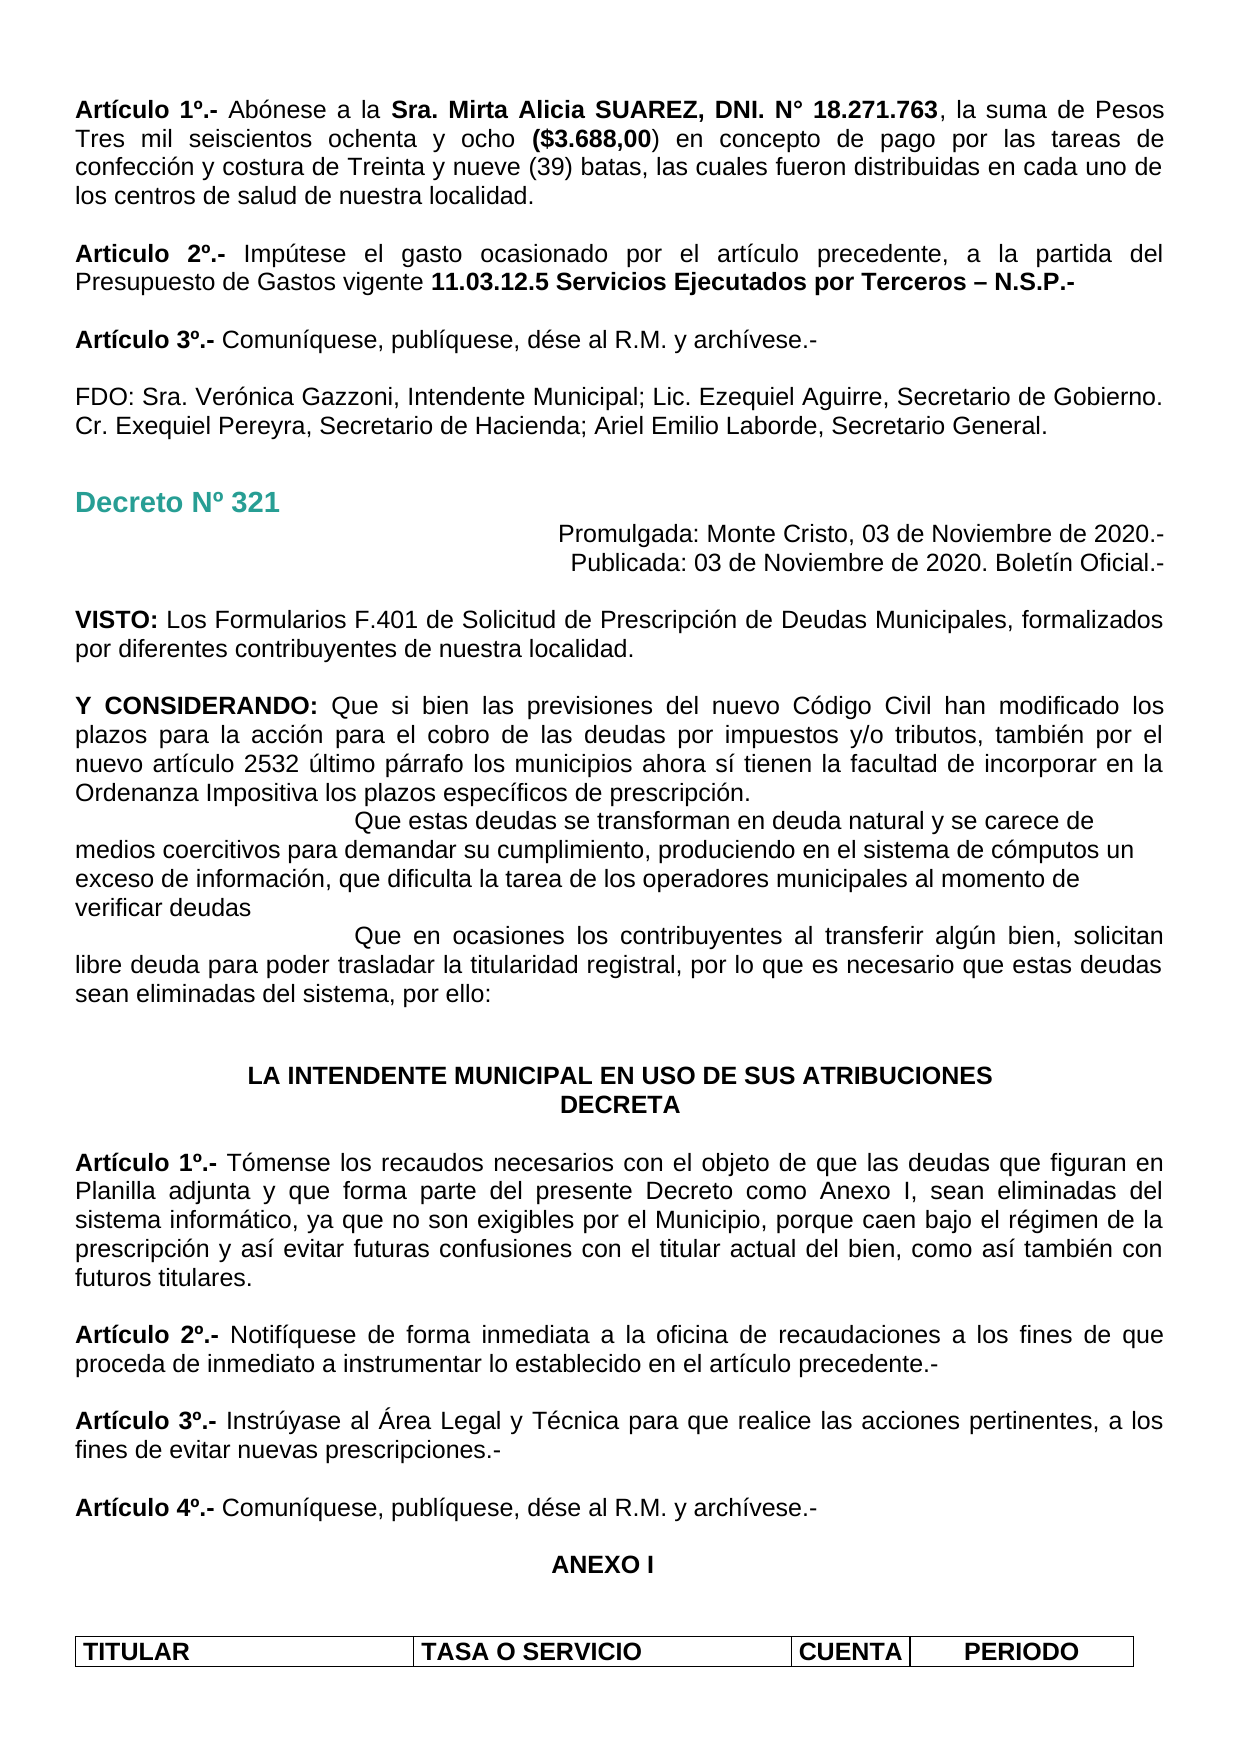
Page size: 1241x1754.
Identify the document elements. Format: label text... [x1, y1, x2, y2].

text Artículo 1º.- Abónese a la Sra. Mirta Alicia SUAREZ, DNI. N° 18.271.763, la suma de Pesos Tres mil seiscientos ochenta y ocho ($3.688,00) en concepto de pago por las tareas de confección y costura de Treinta y nueve (39) batas, las cuales fueron distribuidas en cada uno de los centros de salud de nuestra localidad. [75, 95, 1165, 210]
table_header TITULAR [76, 1637, 413, 1666]
text LA INTENDENTE MUNICIPAL EN USO DE SUS ATRIBUCIONES [75, 1061, 1165, 1090]
text Y CONSIDERANDO: Que si bien las previsiones del nuevo Código Civil han modificado los plazos para la acción para el cobro de las deudas por impuestos y/o tributos, también por el nuevo artículo 2532 último párrafo los municipios ahora sí tienen la facultad de incorporar en la Ordenanza Impositiva los plazos específicos de prescripción. [75, 691, 1165, 806]
text VISTO: Los Formularios F.401 de Solicitud de Prescripción de Deudas Municipales, formalizados por diferentes contribuyentes de nuestra localidad. [75, 605, 1165, 662]
table_header TASA O SERVICIO [414, 1637, 791, 1666]
text Artículo 3º.- Comuníquese, publíquese, dése al R.M. y archívese.- [75, 296, 1165, 353]
text Promulgada: Monte Cristo, 03 de Noviembre de 2020.- [75, 519, 1165, 547]
text Publicada: 03 de Noviembre de 2020. Boletín Oficial.- [75, 547, 1165, 576]
text ANEXO I [75, 1550, 1165, 1579]
text Artículo 4º.- Comuníquese, publíquese, dése al R.M. y archívese.- [75, 1492, 1165, 1521]
text Artículo 2º.- Notifíquese de forma inmediata a la oficina de recaudaciones a los fines de que proceda de inmediato a instrumentar lo establecido en el artículo precedente.- [75, 1320, 1165, 1377]
text DECRETA [75, 1090, 1165, 1119]
subtitle Decreto Nº 321 [75, 485, 1165, 519]
text FDO: Sra. Verónica Gazzoni, Intendente Municipal; Lic. Ezequiel Aguirre, Secretario de Gobierno. Cr. Exequiel Pereyra, Secretario de Hacienda; Ariel Emilio Laborde, Secretario General. [75, 382, 1165, 440]
text Artículo 1º.- Tómense los recaudos necesarios con el objeto de que las deudas que figuran en Planilla adjunta y que forma parte del presente Decreto como Anexo I, sean eliminadas del sistema informático, ya que no son exigibles por el Municipio, porque caen bajo el régimen de la prescripción y así evitar futuras confusiones con el titular actual del bien, como así también con futuros titulares. [75, 1147, 1165, 1291]
text Artículo 3º.- Instrúyase al Área Legal y Técnica para que realice las acciones pertinentes, a los fines de evitar nuevas prescripciones.- [75, 1406, 1165, 1464]
text Articulo 2º.- Impútese el gasto ocasionado por el artículo precedente, a la partida del Presupuesto de Gastos vigente 11.03.12.5 Servicios Ejecutados por Terceros – N.S.P.- [75, 238, 1165, 296]
text Que estas deudas se transforman en deuda natural y se carece de medios coercitivos para demandar su cumplimiento, produciendo en el sistema de cómputos un exceso de información, que dificulta la tarea de los operadores municipales al momento de verificar deudas [75, 806, 1165, 921]
table_header PERIODO [911, 1637, 1133, 1666]
text Que en ocasiones los contribuyentes al transferir algún bien, solicitan libre deuda para poder trasladar la titularidad registral, por lo que es necesario que estas deudas sean eliminadas del sistema, por ello: [75, 921, 1165, 1007]
table_header CUENTA [792, 1637, 909, 1666]
